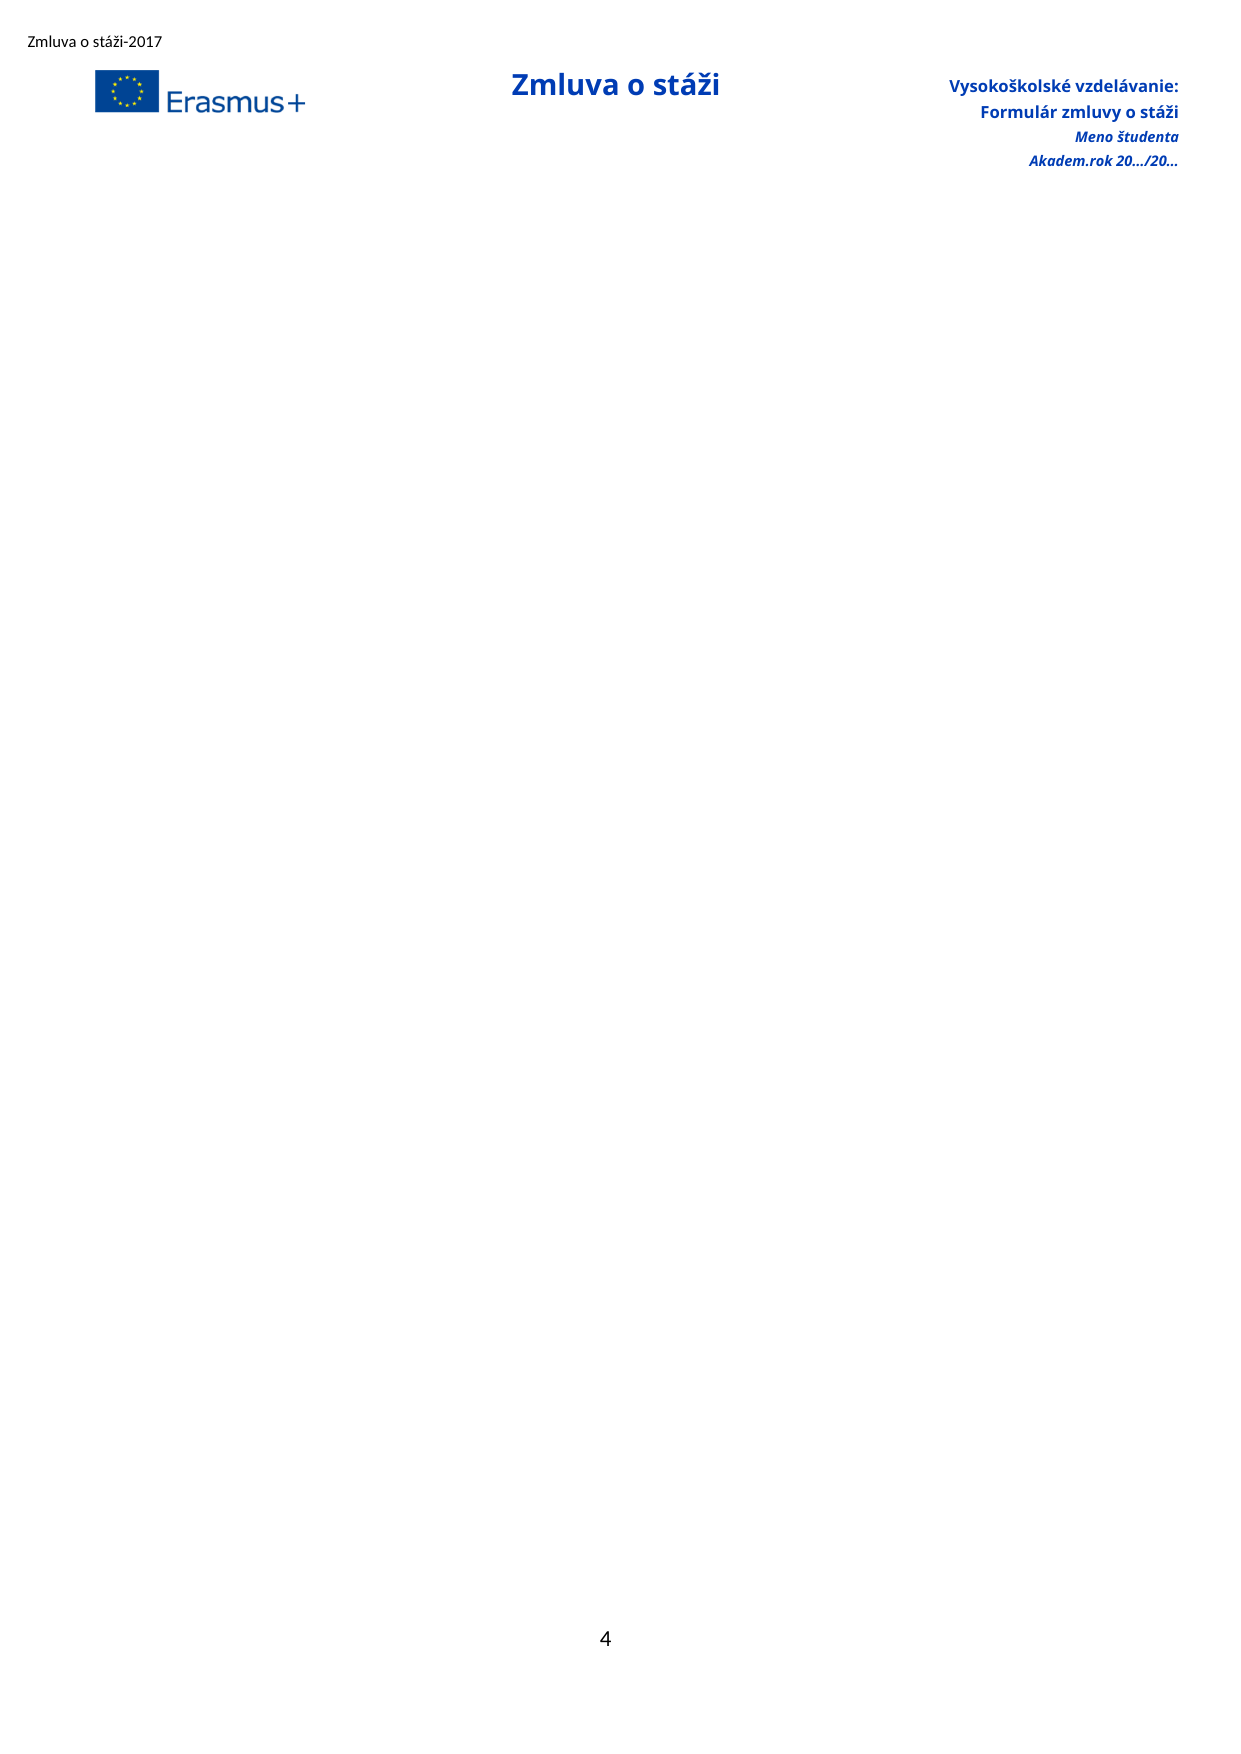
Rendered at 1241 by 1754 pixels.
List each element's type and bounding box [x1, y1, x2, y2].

picture [95, 70, 306, 113]
